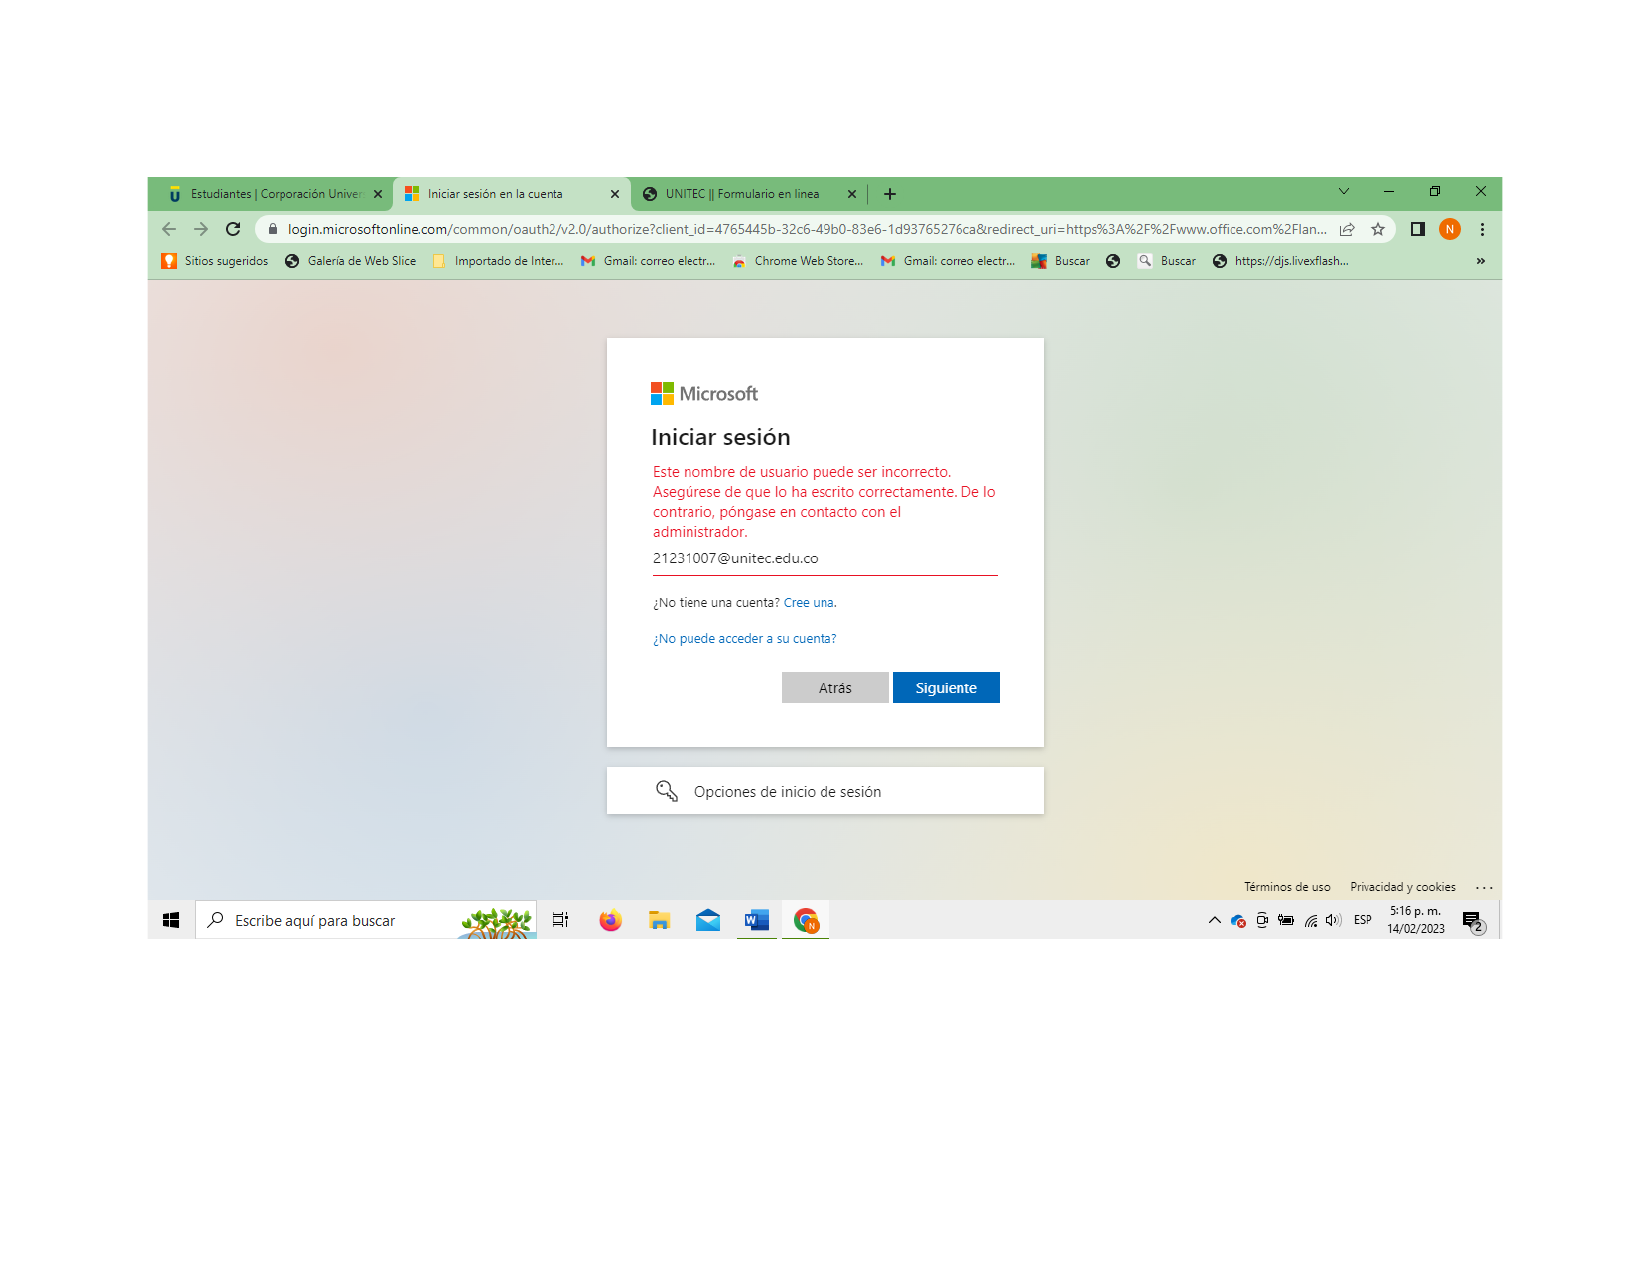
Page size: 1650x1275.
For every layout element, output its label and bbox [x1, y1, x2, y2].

picture [147, 177, 1503, 939]
